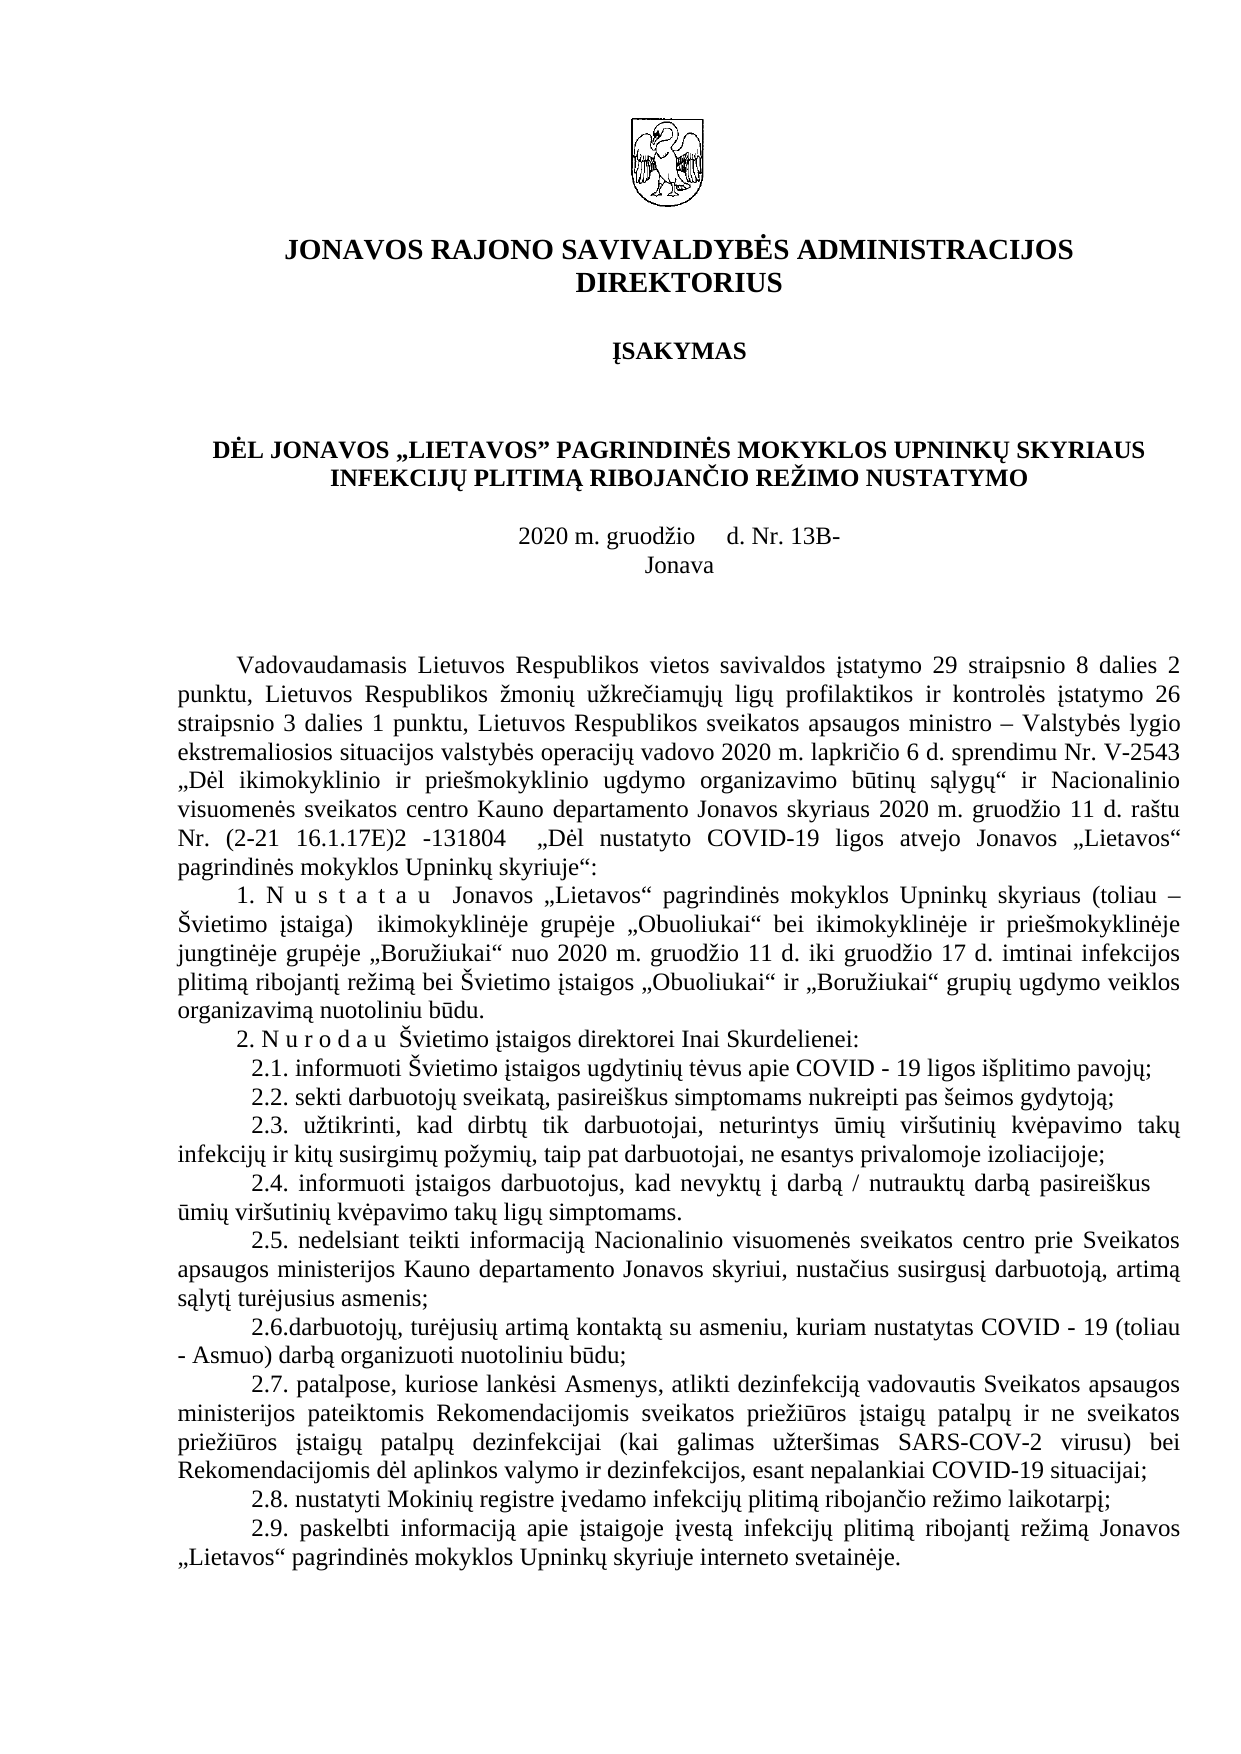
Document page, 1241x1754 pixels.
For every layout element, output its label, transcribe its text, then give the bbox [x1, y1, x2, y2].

text 2.9. paskelbti informaciją apie įstaigoje įvestą infekcijų plitimą ribojantį režimą Jonavos „Lietavos“ pagrindinės mokyklos Upninkų skyriuje interneto svetainėje. [177, 1513, 1181, 1570]
text 1. N u s t a t a u Jonavos „Lietavos“ pagrindinės mokyklos Upninkų skyriaus (toliau – Švietimo įstaiga) ikimokyklinėje grupėje „Obuoliukai“ bei ikimokyklinėje ir priešmokyklinėje jungtinėje grupėje „Boružiukai“ nuo 2020 m. gruodžio 11 d. iki gruodžio 17 d. imtinai infekcijos plitimą ribojantį režimą bei Švietimo įstaigos „Obuoliukai“ ir „Boružiukai“ grupių ugdymo veiklos organizavimą nuotoliniu būdu. [177, 880, 1181, 1024]
text 2. N u r o d a u Švietimo įstaigos direktorei Inai Skurdelienei: [177, 1024, 1181, 1053]
text 2.5. nedelsiant teikti informaciją Nacionalinio visuomenės sveikatos centro prie Sveikatos apsaugos ministerijos Kauno departamento Jonavos skyriui, nustačius susirgusį darbuotoją, artimą sąlytį turėjusius asmenis; [177, 1225, 1181, 1312]
text 2.4. informuoti įstaigos darbuotojus, kad nevyktų į darbą / nutrauktų darbą pasireiškus ūmių viršutinių kvėpavimo takų ligų simptomams. [177, 1168, 1152, 1225]
text 2.1. informuoti Švietimo įstaigos ugdytinių tėvus apie COVID - 19 ligos išplitimo pavojų; [177, 1053, 1181, 1082]
text 2.6.darbuotojų, turėjusių artimą kontaktą su asmeniu, kuriam nustatytas COVID - 19 (toliau - Asmuo) darbą organizuoti nuotoliniu būdu; [177, 1312, 1181, 1369]
text Vadovaudamasis Lietuvos Respublikos vietos savivaldos įstatymo 29 straipsnio 8 dalies 2 punktu, Lietuvos Respublikos žmonių užkrečiamųjų ligų profilaktikos ir kontrolės įstatymo 26 straipsnio 3 dalies 1 punktu, Lietuvos Respublikos sveikatos apsaugos ministro – Valstybės lygio ekstremaliosios situacijos valstybės operacijų vadovo 2020 m. lapkričio 6 d. sprendimu Nr. V-2543 „Dėl ikimokyklinio ir priešmokyklinio ugdymo organizavimo būtinų sąlygų“ ir Nacionalinio visuomenės sveikatos centro Kauno departamento Jonavos skyriaus 2020 m. gruodžio 11 d. raštu Nr. (2-21 16.1.17E)2 -131804 „Dėl nustatyto COVID-19 ligos atvejo Jonavos „Lietavos“ pagrindinės mokyklos Upninkų skyriuje“: [177, 650, 1181, 880]
text 2.2. sekti darbuotojų sveikatą, pasireiškus simptomams nukreipti pas šeimos gydytoją; [177, 1082, 1181, 1110]
table_header JONAVOS RAJONO SAVIVALDYBĖS ADMINISTRACIJOS DIREKTORIUS [177, 232, 1181, 299]
text 2.3. užtikrinti, kad dirbtų tik darbuotojai, neturintys ūmių viršutinių kvėpavimo takų infekcijų ir kitų susirgimų požymių, taip pat darbuotojai, ne esantys privalomoje izoliacijoje; [177, 1110, 1181, 1168]
text 2020 m. gruodžio d. Nr. 13B- [177, 521, 1181, 550]
text DĖL JONAVOS „LIETAVOS” PAGRINDINĖS MOKYKLOS UPNINKŲ SKYRIAUS INFEKCIJŲ PLITIMĄ RIBOJANČIO REŽIMO NUSTATYMO [177, 435, 1181, 492]
text 2.8. nustatyti Mokinių registre įvedamo infekcijų plitimą ribojančio režimo laikotarpį; [177, 1484, 1181, 1513]
text Jonava [177, 550, 1181, 578]
table_cell ĮSAKYMAS [177, 299, 1181, 377]
text 2.7. patalpose, kuriose lankėsi Asmenys, atlikti dezinfekciją vadovautis Sveikatos apsaugos ministerijos pateiktomis Rekomendacijomis sveikatos priežiūros įstaigų patalpų ir ne sveikatos priežiūros įstaigų patalpų dezinfekcijai (kai galimas užteršimas SARS-COV-2 virusu) bei Rekomendacijomis dėl aplinkos valymo ir dezinfekcijos, esant nepalankiai COVID-19 situacijai; [177, 1369, 1181, 1484]
